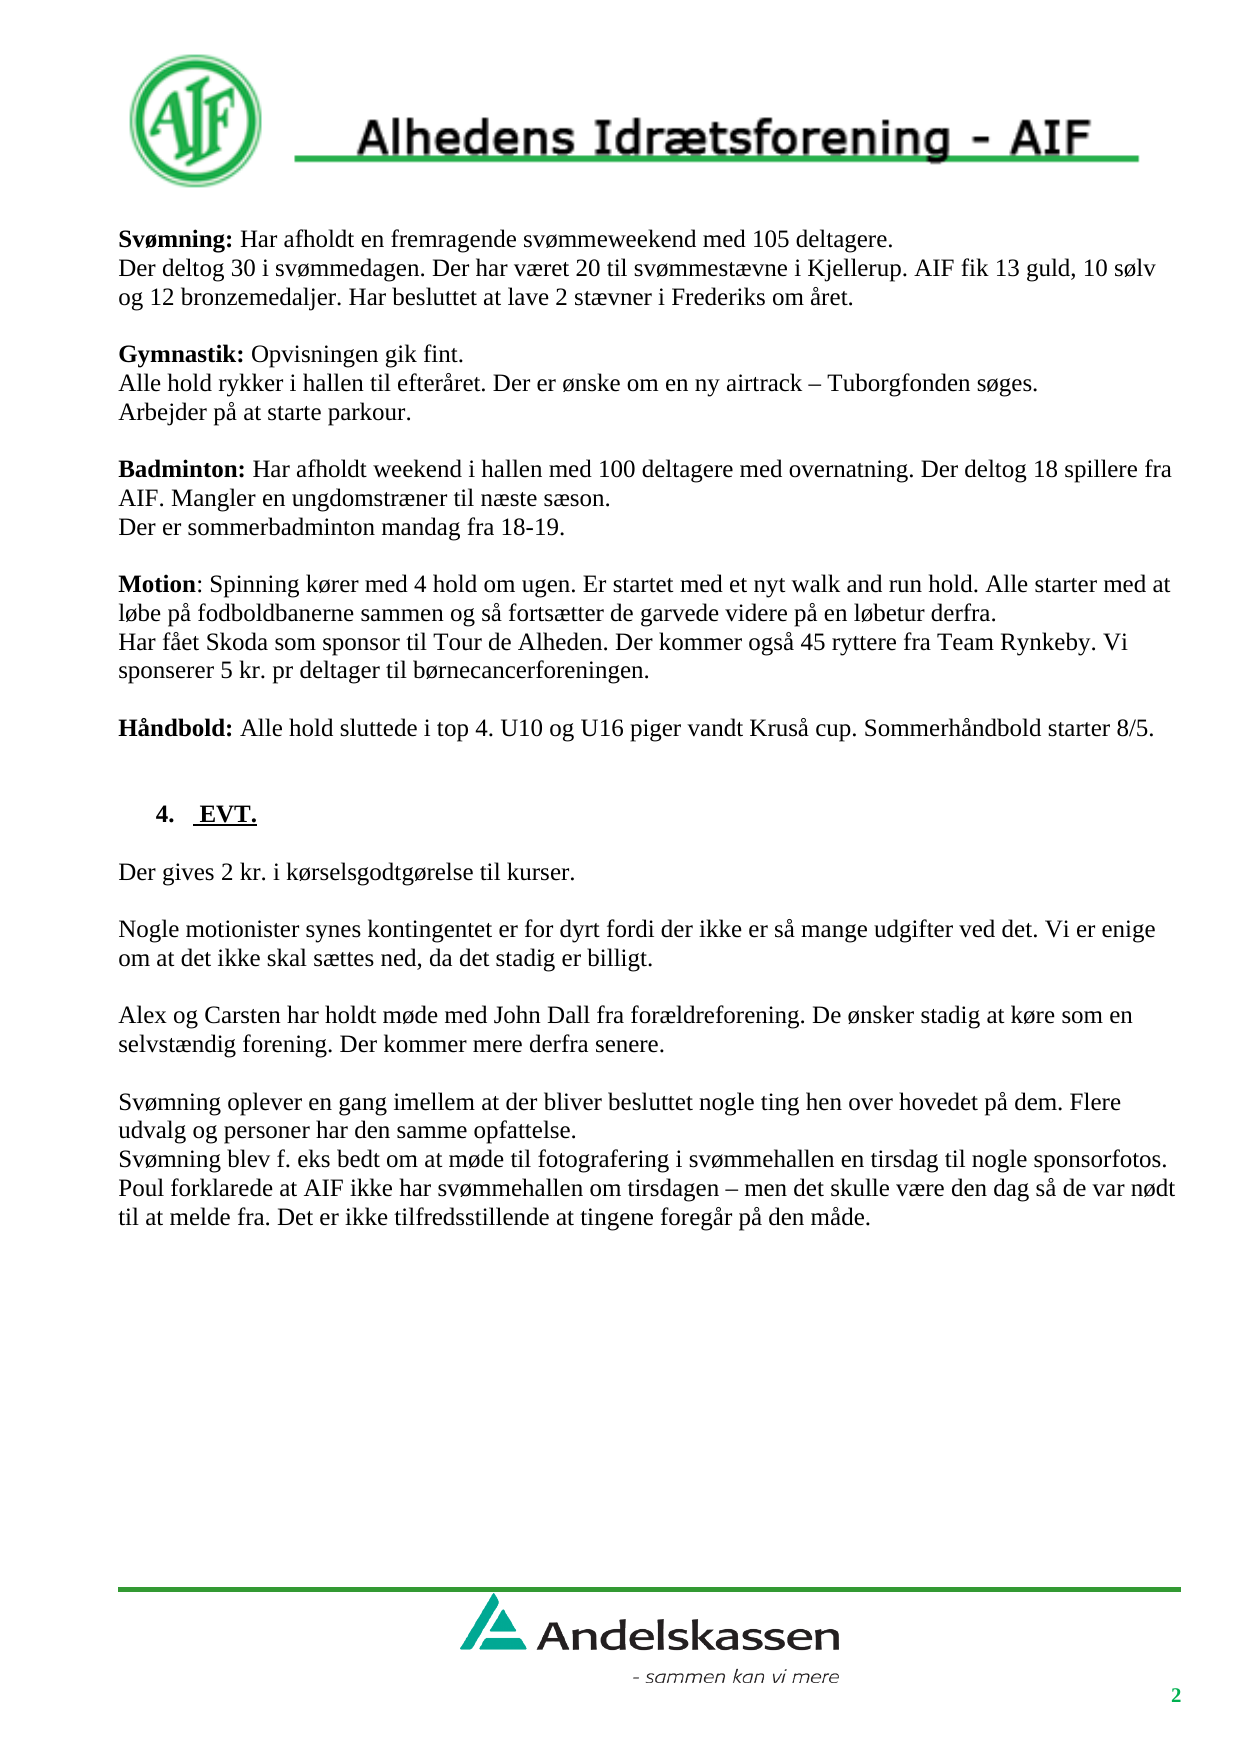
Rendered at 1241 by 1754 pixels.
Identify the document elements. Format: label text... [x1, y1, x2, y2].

text Arbejder på at starte parkour. [118, 397, 1181, 426]
picture [118, 47, 1181, 196]
text Alle hold rykker i hallen til efteråret. Der er ønske om en ny airtrack – Tuborgfonden søges. [118, 368, 1181, 397]
text Svømning blev f. eks bedt om at møde til fotografering i svømmehallen en tirsdag til nogle sponsorfotos. Poul forklarede at AIF ikke har svømmehallen om tirsdagen – men det skulle være den dag så de var nødt til at melde fra. Det er ikke tilfredsstillende at tingene foregår på den måde. [118, 1144, 1181, 1231]
text Der gives 2 kr. i kørselsgodtgørelse til kurser. [118, 857, 1181, 886]
text Svømning oplever en gang imellem at der bliver besluttet nogle ting hen over hovedet på dem. Flere udvalg og personer har den samme opfattelse. [118, 1087, 1181, 1144]
list EVT. [156, 799, 1181, 828]
text Der er sommerbadminton mandag fra 18-19. [118, 512, 1181, 541]
text Nogle motionister synes kontingentet er for dyrt fordi der ikke er så mange udgifter ved det. Vi er enige om at det ikke skal sættes ned, da det stadig er billigt. [118, 914, 1181, 972]
picture [460, 1593, 839, 1683]
text Badminton: Har afholdt weekend i hallen med 100 deltagere med overnatning. Der deltog 18 spillere fra AIF. Mangler en ungdomstræner til næste sæson. [118, 454, 1181, 512]
text Gymnastik: Opvisningen gik fint. [118, 339, 1181, 368]
text Motion: Spinning kører med 4 hold om ugen. Er startet med et nyt walk and run hold. Alle starter med at løbe på fodboldbanerne sammen og så fortsætter de garvede videre på en løbetur derfra. [118, 569, 1181, 627]
text Alex og Carsten har holdt møde med John Dall fra forældreforening. De ønsker stadig at køre som en selvstændig forening. Der kommer mere derfra senere. [118, 1001, 1181, 1058]
text Håndbold: Alle hold sluttede i top 4. U10 og U16 piger vandt Kruså cup. Sommerhåndbold starter 8/5. [118, 713, 1181, 742]
text Der deltog 30 i svømmedagen. Der har været 20 til svømmestævne i Kjellerup. AIF fik 13 guld, 10 sølv og 12 bronzemedaljer. Har besluttet at lave 2 stævner i Frederiks om året. [118, 253, 1181, 311]
text Svømning: Har afholdt en fremragende svømmeweekend med 105 deltagere. [118, 224, 1181, 253]
text Har fået Skoda som sponsor til Tour de Alheden. Der kommer også 45 ryttere fra Team Rynkeby. Vi sponserer 5 kr. pr deltager til børnecancerforeningen. [118, 627, 1181, 684]
